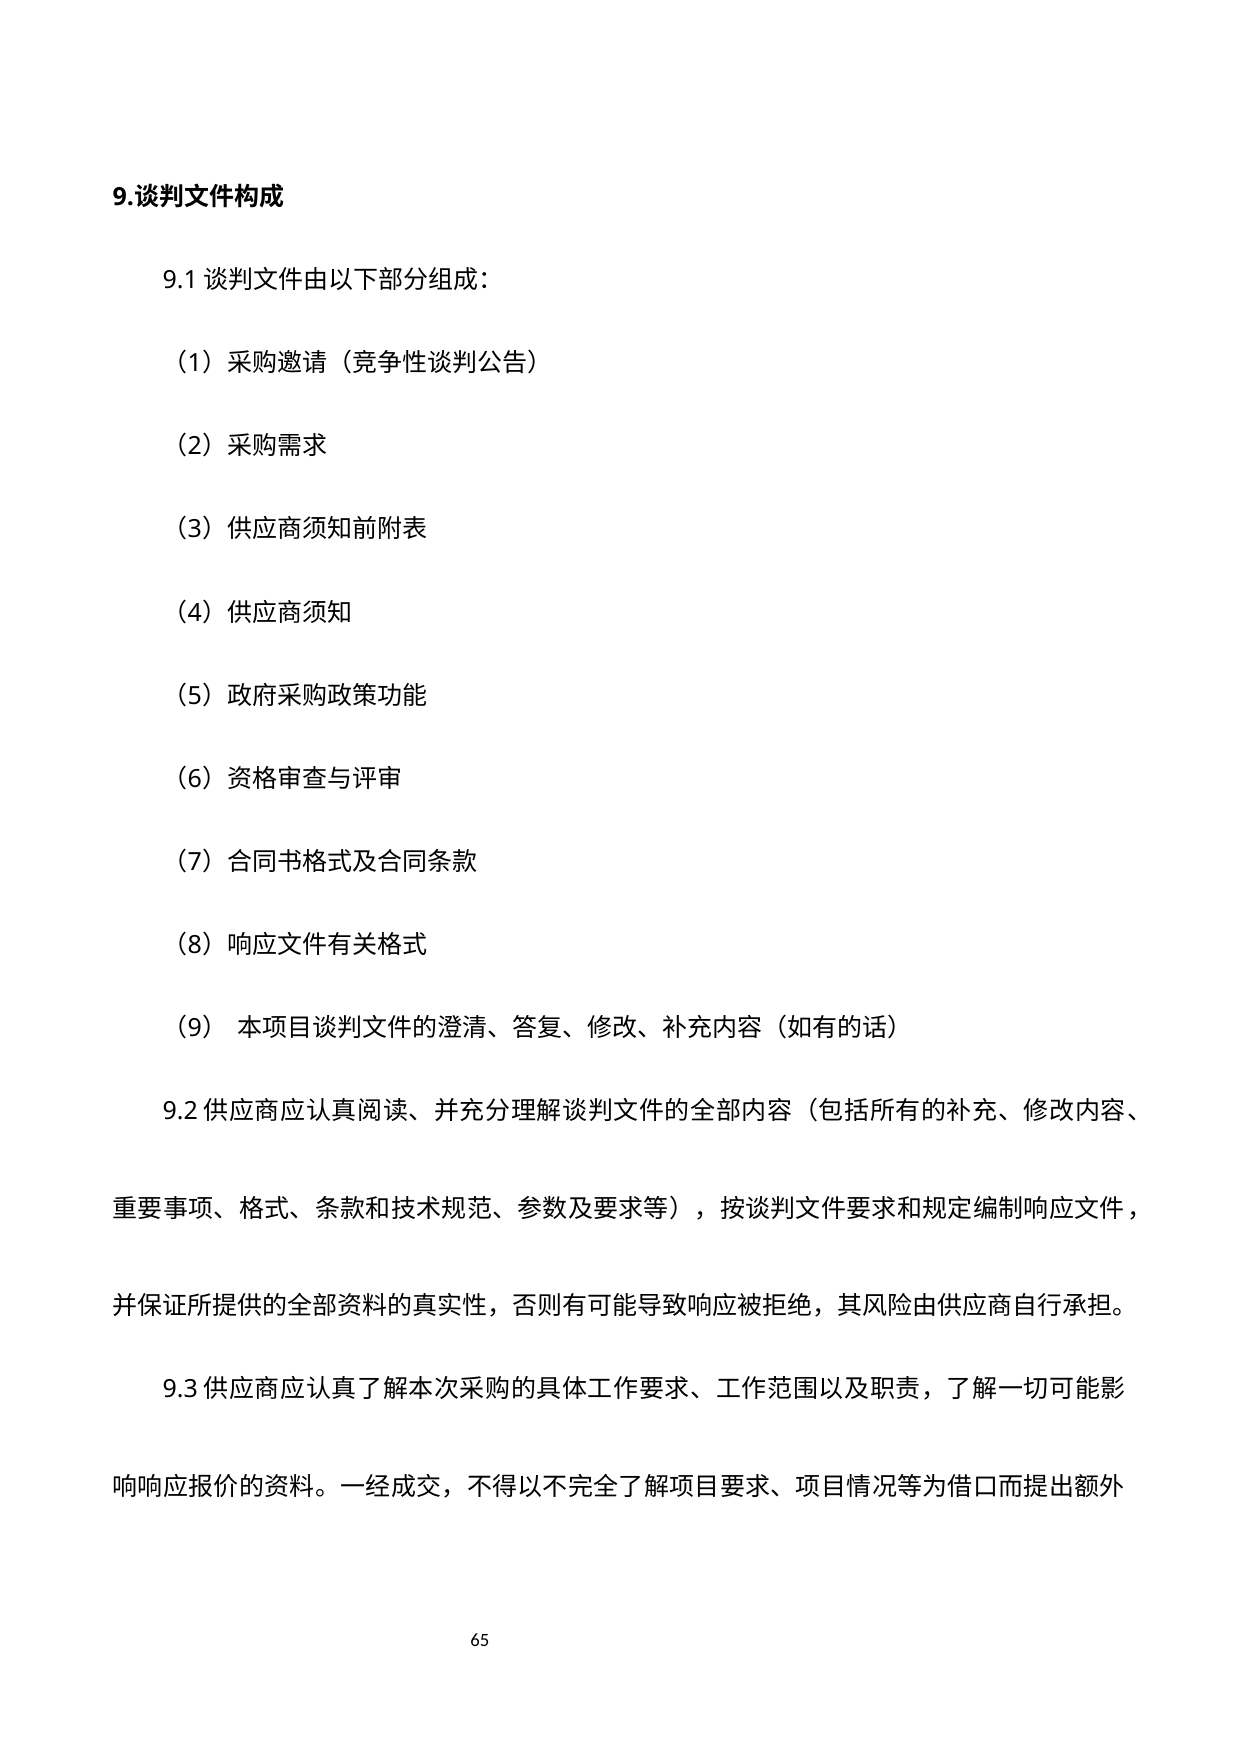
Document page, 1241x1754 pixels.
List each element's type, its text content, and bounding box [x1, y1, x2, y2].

text （8）响应文件有关格式 [112, 910, 1128, 975]
text （6）资格审查与评审 [112, 744, 1128, 809]
text （4）供应商须知 [112, 578, 1128, 643]
text 9.谈判文件构成 [112, 162, 1128, 227]
text （2）采购需求 [112, 411, 1128, 476]
text （1）采购邀请（竞争性谈判公告） [112, 328, 1128, 393]
text （7）合同书格式及合同条款 [112, 827, 1128, 892]
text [112, 1354, 1128, 1517]
list 本项目谈判文件的澄清、答复、修改、补充内容（如有的话） [162, 993, 1128, 1058]
text 9.2供应商应认真阅读、并充分理解谈判文件的全部内容（包括所有的补充、修改内容、重要事项、格式、条款和技术规范、参数及要求等），按谈判文件要求和规定编制响应文件，并保证所提供的全部资料的真实性，否则有可能导致响应被拒绝，其风险由供应商自行承担。 [112, 1076, 1128, 1336]
text （5）政府采购政策功能 [112, 661, 1128, 726]
text 9.1谈判文件由以下部分组成： [112, 245, 1128, 310]
text （3）供应商须知前附表 [112, 494, 1128, 559]
